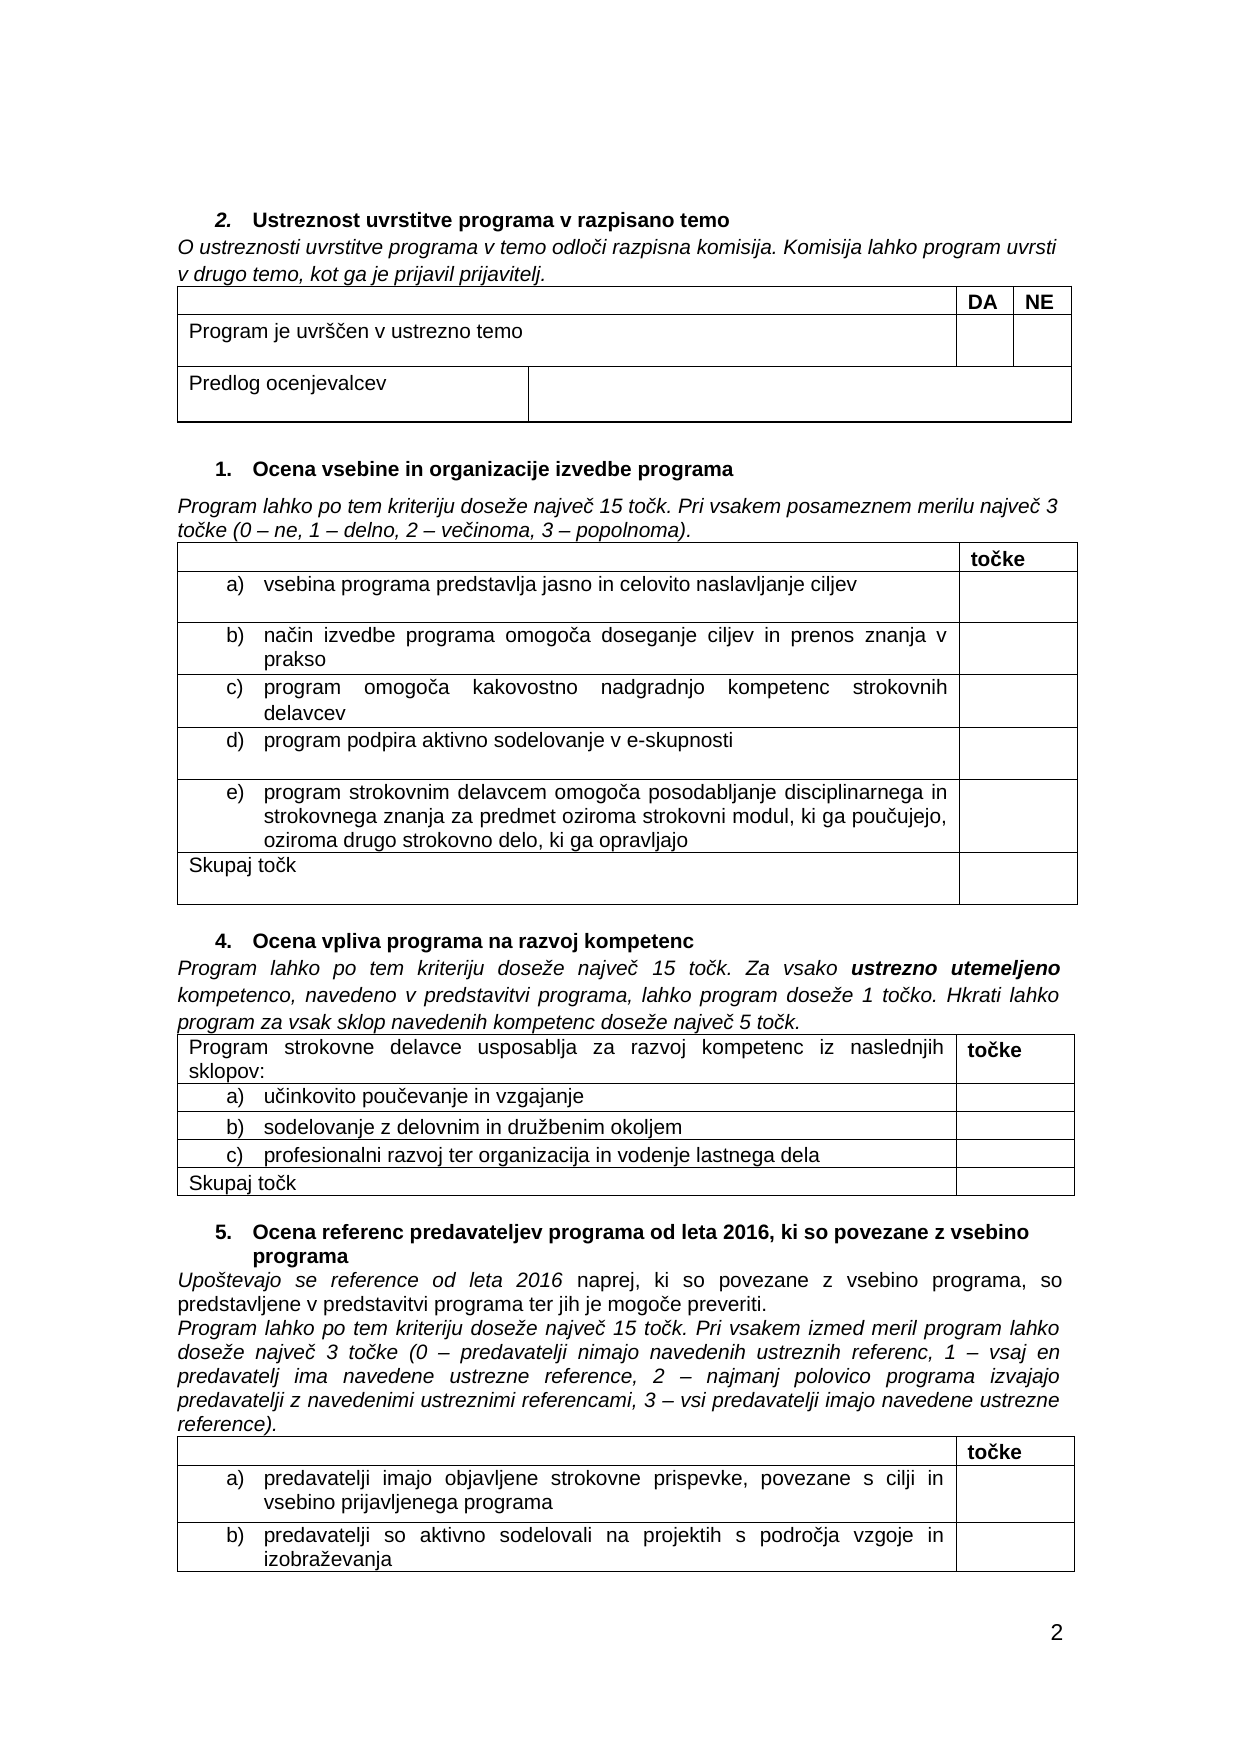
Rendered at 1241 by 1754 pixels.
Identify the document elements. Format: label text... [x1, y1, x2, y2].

text Program lahko po tem kriteriju doseže največ 15 točk. Pri vsakem izmed meril program lahko doseže največ 3 točke (0 – predavatelji nimajo navedenih ustreznih referenc, 1 – vsaj en predavatelj ima navedene ustrezne reference, 2 – najmanj polovico programa izvajajo predavatelji z navedenimi ustreznimi referencami, 3 – vsi predavatelji imajo navedene ustrezne reference). [177, 1316, 1063, 1436]
table_cell Skupaj točk [178, 853, 959, 903]
table_cell način izvedbe programa omogoča doseganje ciljev in prenos znanja v prakso [178, 623, 959, 674]
table_cell [960, 675, 1077, 727]
table_header [178, 287, 956, 314]
table_cell [957, 1112, 1074, 1139]
table_header [178, 1437, 956, 1464]
table_cell [960, 572, 1077, 622]
text Program lahko po tem kriteriju doseže največ 15 točk. Pri vsakem posameznem merilu največ 3 točke (0 – ne, 1 – delno, 2 – večinoma, 3 – popolnoma). [177, 494, 1063, 542]
table_cell [957, 1084, 1074, 1111]
table_cell program omogoča kakovostno nadgradnjo kompetenc strokovnih delavcev [178, 675, 959, 727]
table_cell predavatelji imajo objavljene strokovne prispevke, povezane s cilji in vsebino prijavljenega programa [178, 1466, 956, 1522]
table_header točke [957, 1437, 1074, 1464]
table_cell [960, 853, 1077, 903]
text O ustreznosti uvrstitve programa v temo odloči razpisna komisija. Komisija lahko program uvrsti v drugo temo, kot ga je prijavil prijavitelj. [177, 231, 1063, 286]
table_cell [960, 728, 1077, 779]
list Ustreznost uvrstitve programa v razpisano temo [215, 204, 1063, 231]
text Program lahko po tem kriteriju doseže največ 15 točk. Za vsako ustrezno utemeljeno kompetenco, navedeno v predstavitvi programa, lahko program doseže 1 točko. Hkrati lahko program za vsak sklop navedenih kompetenc doseže največ 5 točk. [177, 952, 1063, 1034]
table_cell Skupaj točk [178, 1168, 956, 1195]
table_header Program strokovne delavce usposablja za razvoj kompetenc iz naslednjih sklopov: [178, 1035, 956, 1083]
table_header točke [957, 1035, 1074, 1083]
table_cell predavatelji so aktivno sodelovali na projektih s področja vzgoje in izobraževanja [178, 1523, 956, 1571]
table_cell [1014, 315, 1071, 366]
table_header [178, 543, 959, 571]
list Ocena vpliva programa na razvoj kompetenc [215, 928, 1063, 952]
table_cell [960, 780, 1077, 852]
table_header točke [960, 543, 1077, 571]
table_cell Program je uvrščen v ustrezno temo [178, 315, 956, 366]
table_cell učinkovito poučevanje in vzgajanje [178, 1084, 956, 1111]
table_cell [957, 1466, 1074, 1522]
table_cell [957, 315, 1013, 366]
table_cell [957, 1140, 1074, 1167]
table_cell [957, 1523, 1074, 1571]
table_cell [957, 1168, 1074, 1195]
table_cell [529, 367, 1071, 421]
table_cell sodelovanje z delovnim in družbenim okoljem [178, 1112, 956, 1139]
text Upoštevajo se reference od leta 2016 naprej, ki so povezane z vsebino programa, so predstavljene v predstavitvi programa ter jih je mogoče preveriti. [177, 1268, 1063, 1316]
list Ocena vsebine in organizacije izvedbe programa [215, 457, 1008, 481]
table_cell program strokovnim delavcem omogoča posodabljanje disciplinarnega in strokovnega znanja za predmet oziroma strokovni modul, ki ga poučujejo, oziroma drugo strokovno delo, ki ga opravljajo [178, 780, 959, 852]
table_cell program podpira aktivno sodelovanje v e-skupnosti [178, 728, 959, 779]
table_cell [960, 623, 1077, 674]
list Ocena referenc predavateljev programa od leta 2016, ki so povezane z vsebino programa [215, 1220, 1063, 1268]
table_header DA [957, 287, 1013, 314]
table_cell vsebina programa predstavlja jasno in celovito naslavljanje ciljev [178, 572, 959, 622]
table_cell profesionalni razvoj ter organizacija in vodenje lastnega dela [178, 1140, 956, 1167]
table_header NE [1014, 287, 1071, 314]
table_cell Predlog ocenjevalcev [178, 367, 528, 421]
